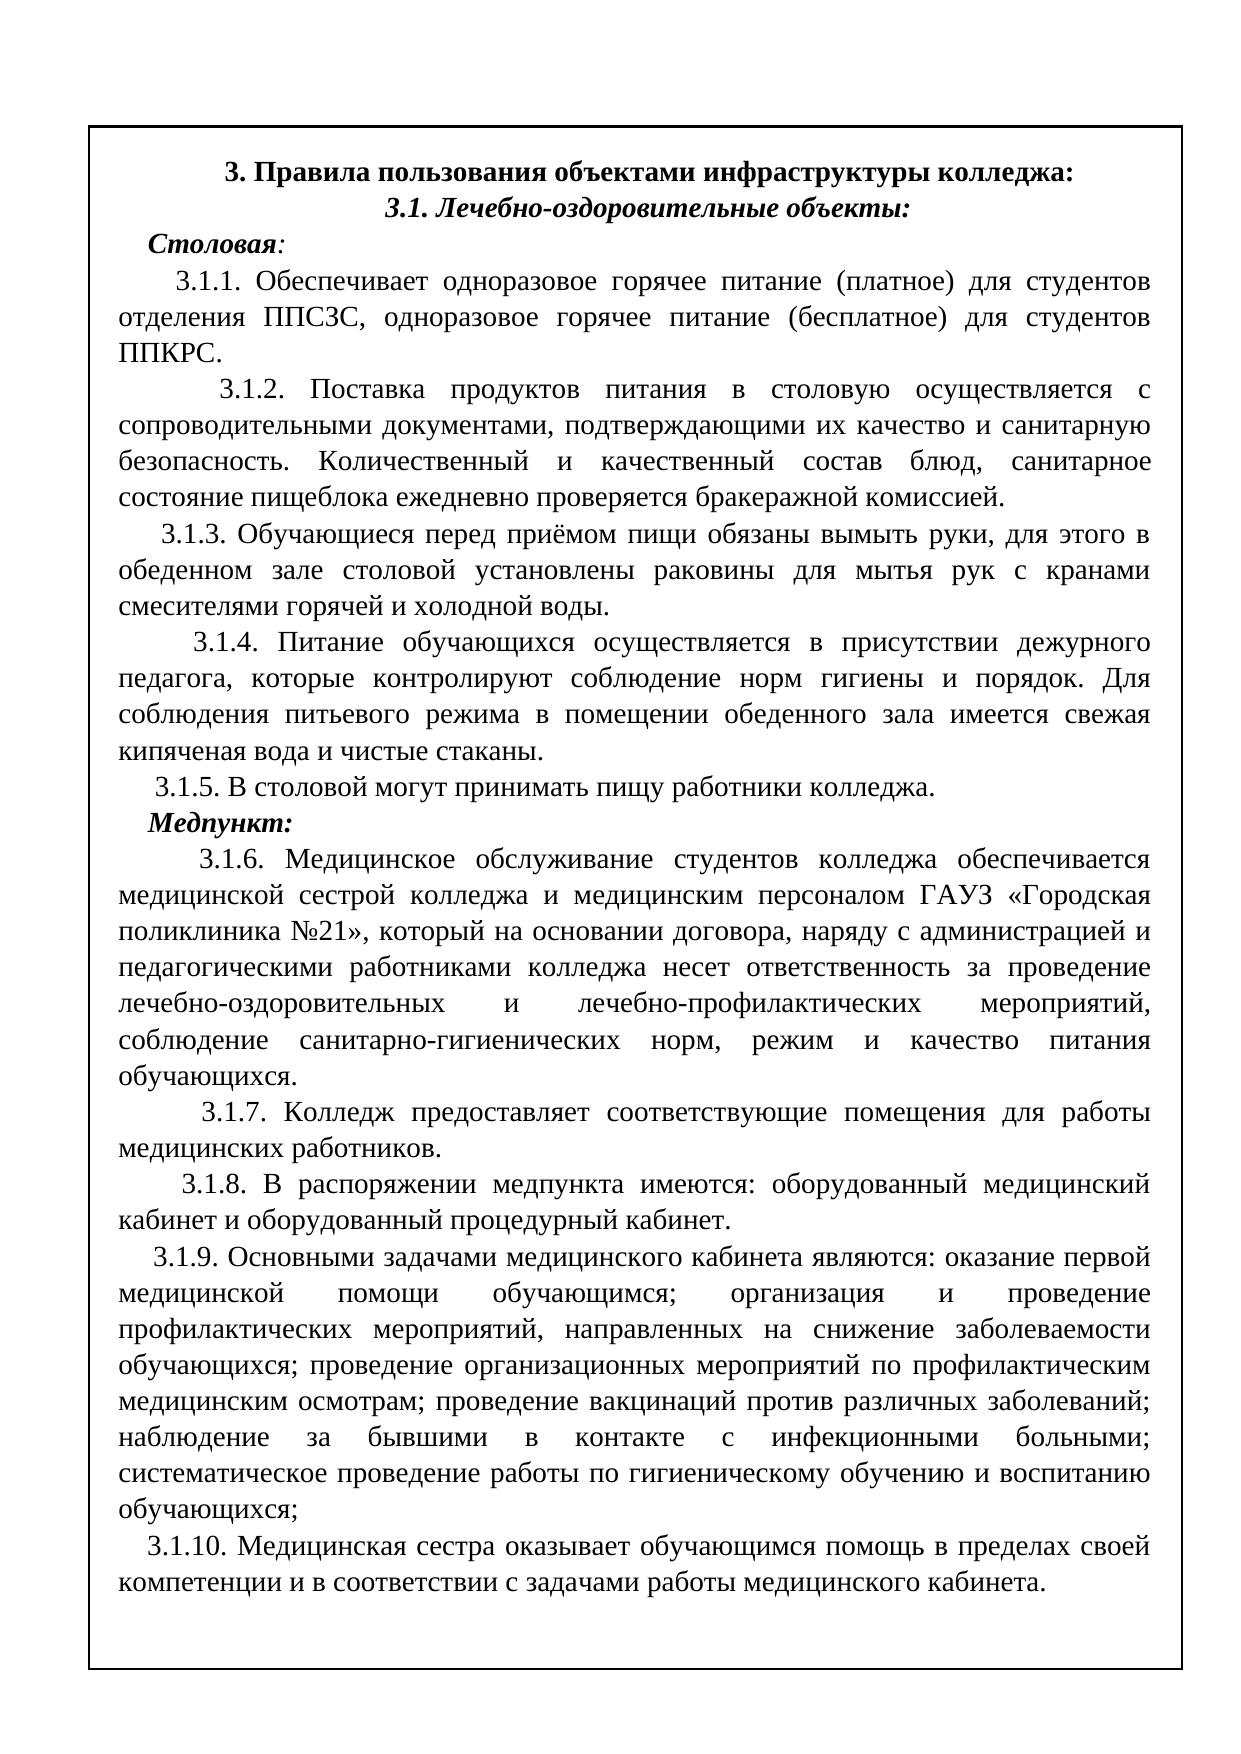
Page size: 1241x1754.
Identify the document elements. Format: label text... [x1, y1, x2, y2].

text Медпункт: [118, 805, 1152, 838]
text 3.1.7. Колледж предоставляет соответствующие помещения для работы медицинских работников. [118, 1094, 1152, 1164]
text 3. Правила пользования объектами инфраструктуры колледжа: [118, 154, 1152, 188]
text 3.1. Лечебно-оздоровительные объекты: [118, 190, 1152, 224]
text 3.1.9. Основными задачами медицинского кабинета являются: оказание первой медицинской помощи обучающимся; организация и проведение профилактических мероприятий, направленных на снижение заболеваемости обучающихся; проведение организационных мероприятий по профилактическим медицинским осмотрам; проведение вакцинаций против различных заболеваний; наблюдение за бывшими в контакте с инфекционными больными; систематическое проведение работы по гигиеническому обучению и воспитанию обучающихся; 3.1.10. Медицинская сестра оказывает обучающимся помощь в пределах своей компетенции и в соответствии с задачами работы медицинского кабинета. [118, 1239, 1152, 1597]
text 3.1.1. Обеспечивает одноразовое горячее питание (платное) для студентов отделения ППСЗС, одноразовое горячее питание (бесплатное) для студентов ППКРС. [118, 263, 1152, 368]
text 3.1.8. В распоряжении медпункта имеются: оборудованный медицинский кабинет и оборудованный процедурный кабинет. [118, 1166, 1152, 1236]
text 3.1.2. Поставка продуктов питания в столовую осуществляется с сопроводительными документами, подтверждающими их качество и санитарную безопасность. Количественный и качественный состав блюд, санитарное состояние пищеблока ежедневно проверяется бракеражной комиссией. [118, 371, 1152, 513]
text Столовая: [118, 227, 1152, 260]
text 3.1.4. Питание обучающихся осуществляется в присутствии дежурного педагога, которые контролируют соблюдение норм гигиены и порядок. Для соблюдения питьевого режима в помещении обеденного зала имеется свежая кипяченая вода и чистые стаканы. [118, 624, 1152, 766]
text 3.1.3. Обучающиеся перед приёмом пищи обязаны вымыть руки, для этого в обеденном зале столовой установлены раковины для мытья рук с кранами смесителями горячей и холодной воды. [118, 516, 1152, 622]
text 3.1.6. Медицинское обслуживание студентов колледжа обеспечивается медицинской сестрой колледжа и медицинским персоналом ГАУЗ «Городская поликлиника №21», который на основании договора, наряду с администрацией и педагогическими работниками колледжа несет ответственность за проведение лечебно-оздоровительных и лечебно-профилактических мероприятий, соблюдение санитарно-гигиенических норм, режим и качество питания обучающихся. [118, 841, 1152, 1091]
text 3.1.5. В столовой могут принимать пищу работники колледжа. [118, 769, 1152, 802]
